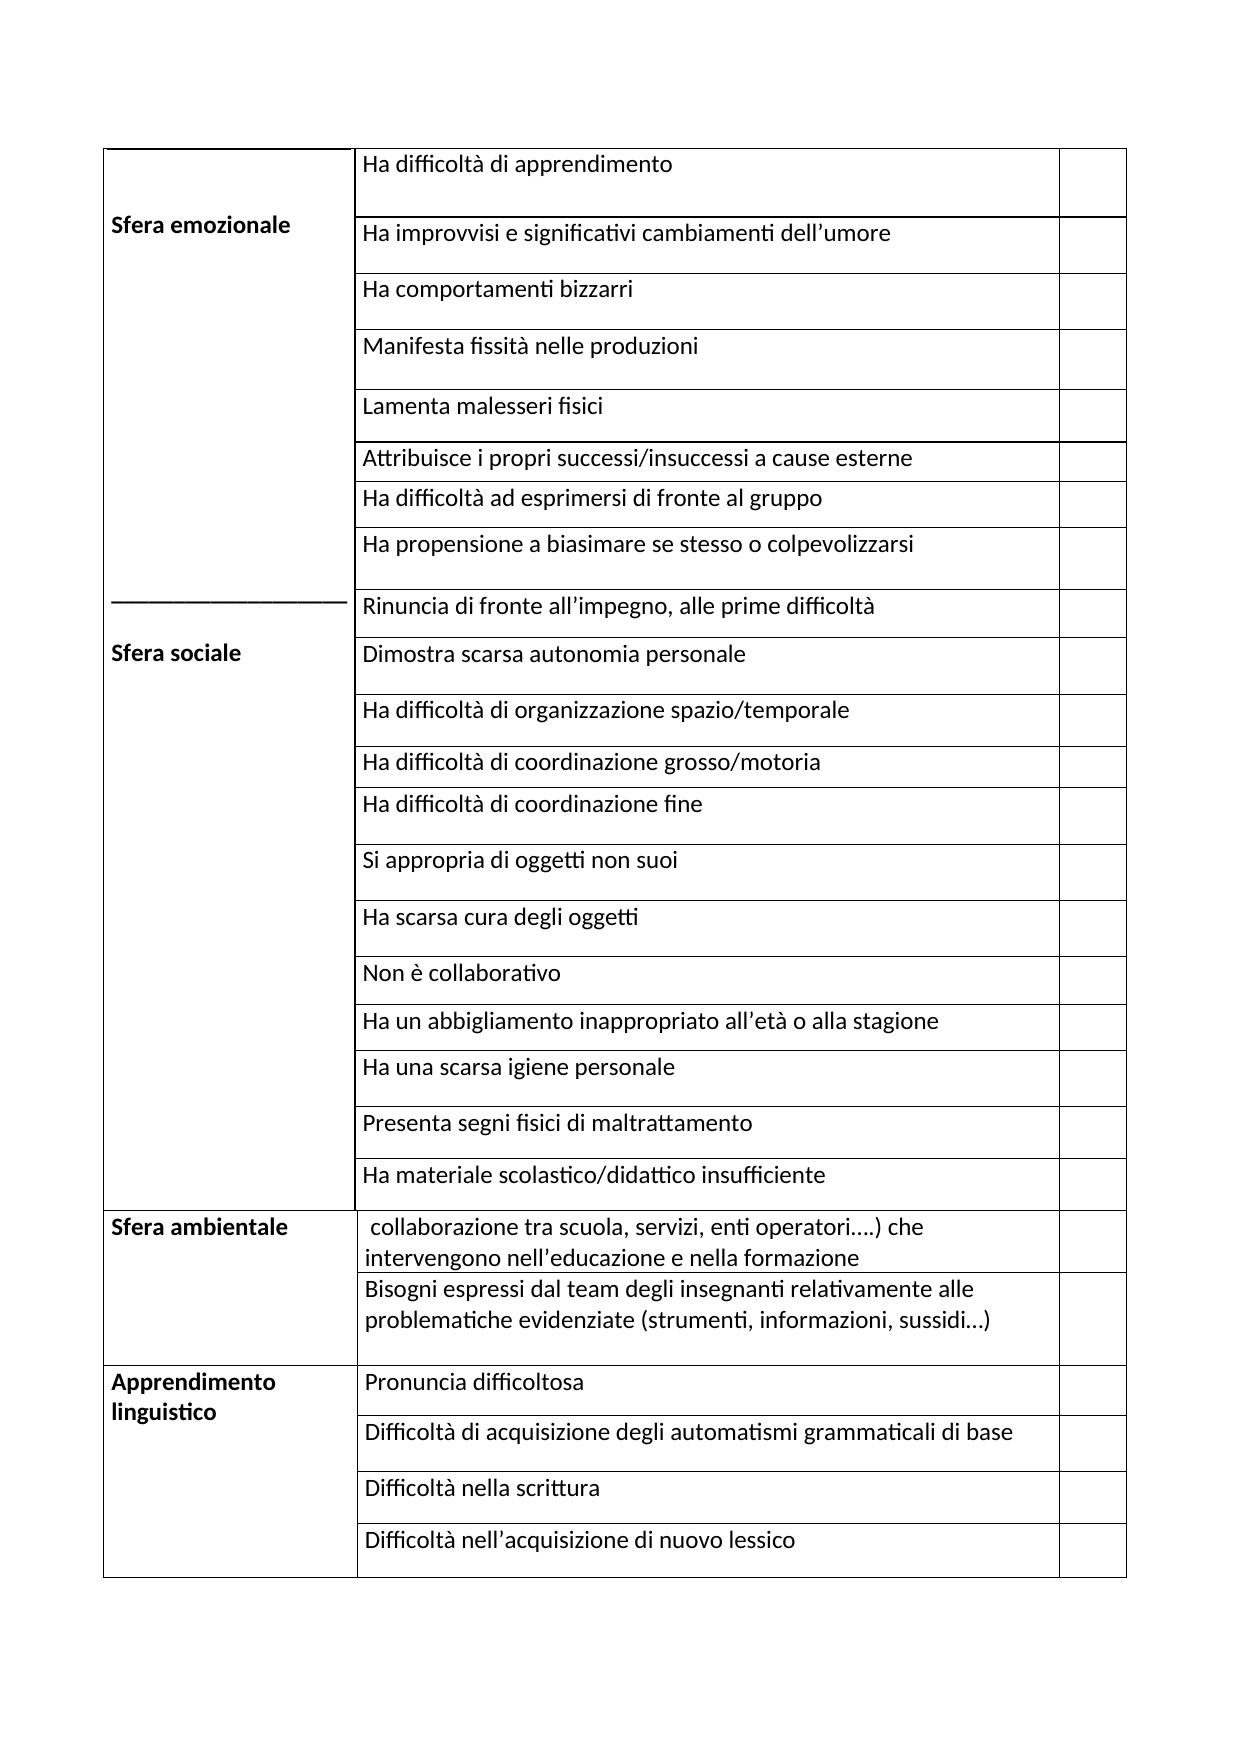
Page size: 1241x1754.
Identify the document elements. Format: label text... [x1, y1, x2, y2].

table_cell [1060, 1472, 1126, 1523]
table_cell collaborazione tra scuola, servizi, enti operatori….) che intervengono nell’educazione e nella formazione [358, 1211, 1059, 1272]
table_cell [1060, 695, 1126, 746]
table_cell Bisogni espressi dal team degli insegnanti relativamente alle problematiche evidenziate (strumenti, informazioni, sussidi…) [358, 1273, 1059, 1365]
table_cell Ha difficoltà di apprendimento [356, 149, 1059, 216]
table_cell [1060, 274, 1126, 329]
table_cell [1060, 1416, 1126, 1471]
table_cell Ha difficoltà di organizzazione spazio/temporale [356, 695, 1059, 746]
table_cell Difficoltà di acquisizione degli automatismi grammaticali di base [358, 1416, 1059, 1471]
table_cell Manifesta fissità nelle produzioni [356, 330, 1059, 389]
table_cell [1060, 149, 1126, 216]
table_cell Ha difficoltà di coordinazione grosso/motoria [356, 747, 1059, 787]
table_cell Ha scarsa cura degli oggetti [356, 901, 1059, 956]
table_cell Rinuncia di fronte all’impegno, alle prime difficoltà [356, 590, 1059, 637]
table_cell [1060, 747, 1126, 787]
table_cell Difficoltà nella scrittura [358, 1472, 1059, 1523]
table_cell Si appropria di oggetti non suoi [356, 845, 1059, 900]
table_cell Ha materiale scolastico/didattico insufficiente [356, 1159, 1059, 1210]
table_cell Lamenta malesseri fisici [356, 390, 1059, 441]
table_cell [1060, 1107, 1126, 1158]
table_cell [1060, 957, 1126, 1004]
table_cell [1060, 528, 1126, 589]
table_cell [1060, 1005, 1126, 1050]
table_cell Ha improvvisi e significativi cambiamenti dell’umore [356, 218, 1059, 273]
table_cell [1060, 901, 1126, 956]
table_cell Apprendimento linguistico [104, 1366, 357, 1577]
table_cell Presenta segni fisici di maltrattamento [356, 1107, 1059, 1158]
table_cell [1060, 482, 1126, 527]
table_cell [1060, 638, 1126, 693]
table_cell [1060, 390, 1126, 441]
table_cell [1060, 590, 1126, 637]
table_cell Ha difficoltà ad esprimersi di fronte al gruppo [356, 482, 1059, 527]
table_cell [1060, 1273, 1126, 1365]
table_cell [1060, 788, 1126, 843]
table_cell [1060, 1366, 1126, 1415]
table_cell Ha difficoltà di coordinazione fine [356, 788, 1059, 843]
table_cell Non è collaborativo [356, 957, 1059, 1004]
table_cell Dimostra scarsa autonomia personale [356, 638, 1059, 693]
table_cell Ha comportamenti bizzarri [356, 274, 1059, 329]
table_cell [1060, 330, 1126, 389]
table_cell Ha propensione a biasimare se stesso o colpevolizzarsi [356, 528, 1059, 589]
table_cell Ha un abbigliamento inappropriato all’età o alla stagione [356, 1005, 1059, 1050]
table_cell [1060, 1159, 1126, 1210]
table_cell [1060, 845, 1126, 900]
table_cell Attribuisce i propri successi/insuccessi a cause esterne [356, 443, 1059, 481]
table_cell [1060, 1524, 1126, 1577]
table_cell Difficoltà nell’acquisizione di nuovo lessico [358, 1524, 1059, 1577]
table_cell [1060, 218, 1126, 273]
table_cell [1060, 1211, 1126, 1272]
table_cell [1060, 443, 1126, 481]
table_cell Ha una scarsa igiene personale [356, 1051, 1059, 1106]
table_cell [1060, 1051, 1126, 1106]
table_cell Sfera ambientale [104, 1211, 357, 1365]
table_cell Pronuncia difficoltosa [358, 1366, 1059, 1415]
